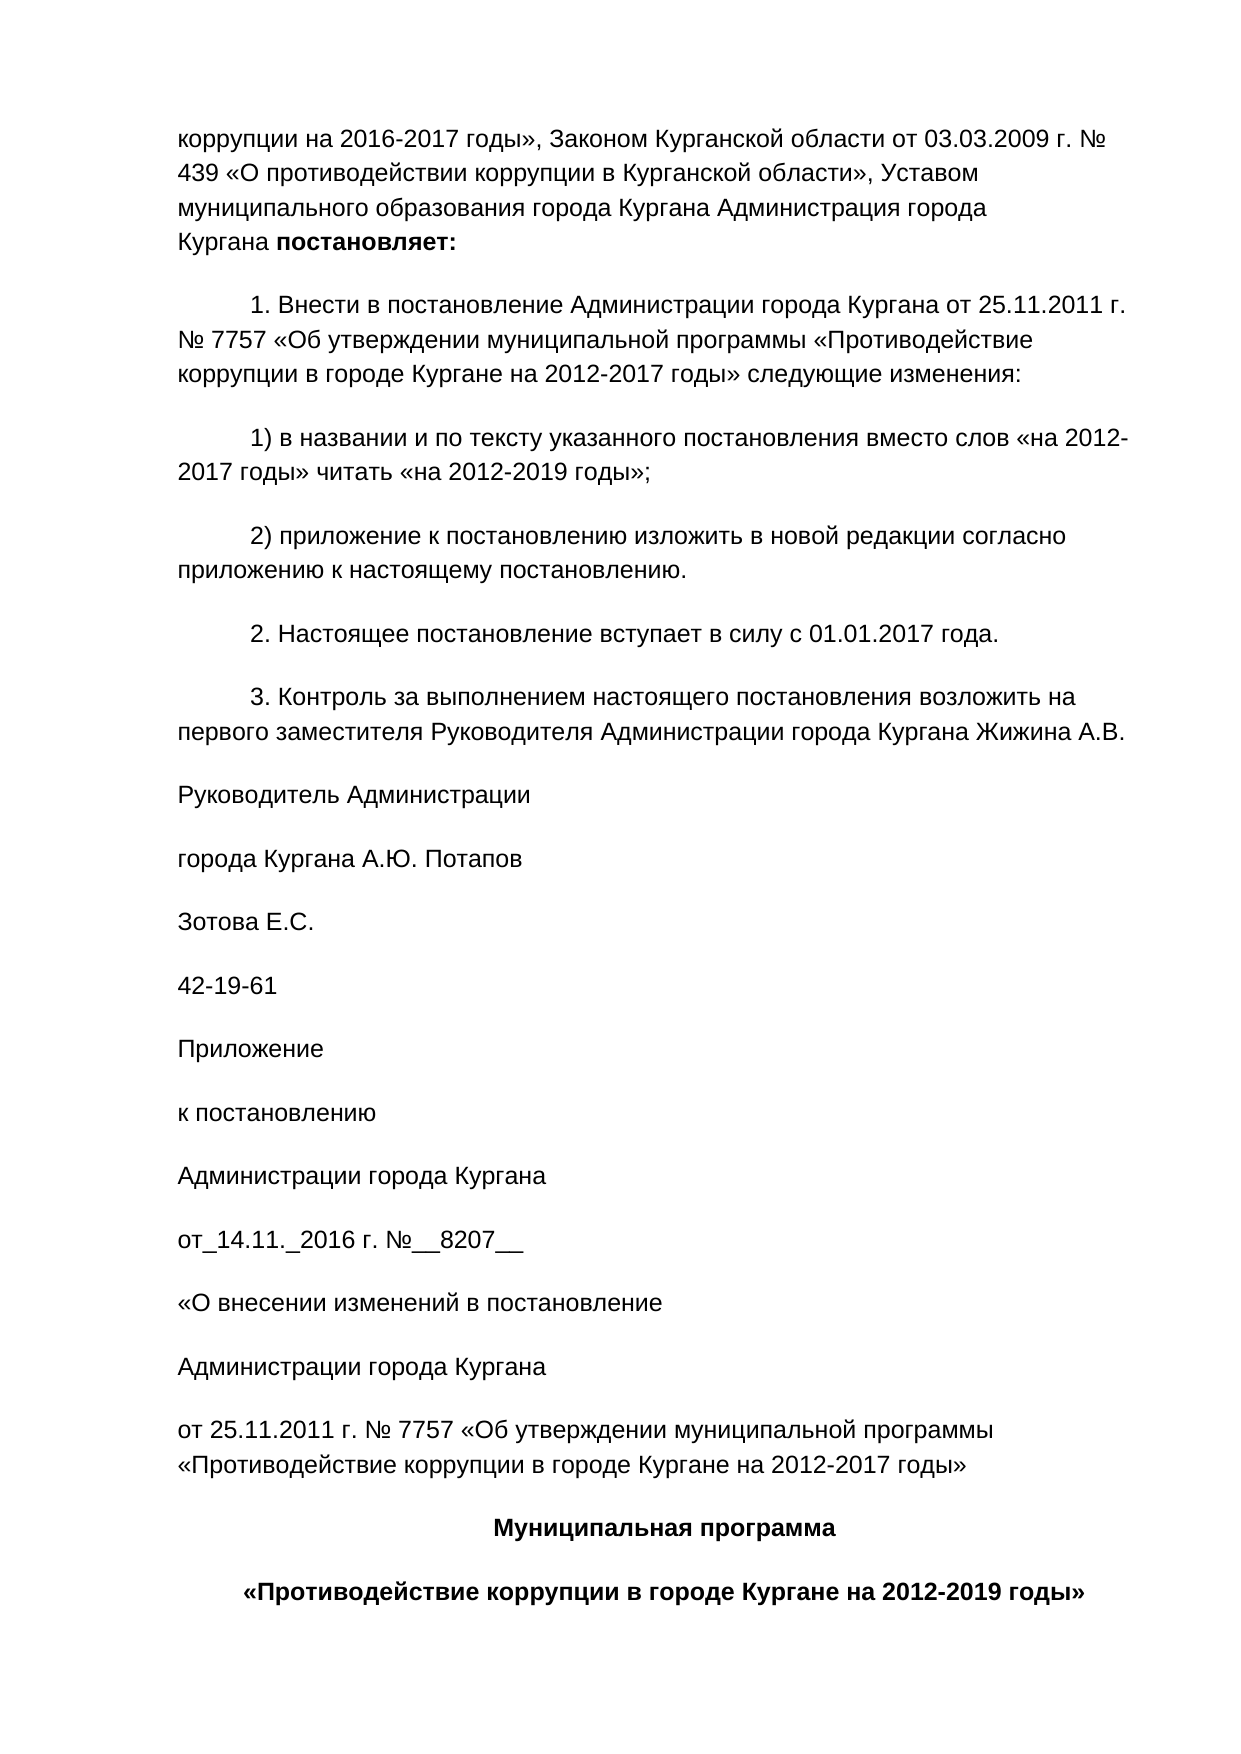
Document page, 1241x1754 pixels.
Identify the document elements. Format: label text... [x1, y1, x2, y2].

text от_14.11._2016 г. №__8207__ [177, 1219, 1152, 1253]
text 2) приложение к постановлению изложить в новой редакции согласно приложению к настоящему постановлению. [177, 515, 1152, 584]
text 1) в названии и по тексту указанного постановления вместо слов «на 2012-2017 годы» читать «на 2012-2019 годы»; [177, 417, 1152, 486]
text Приложение [177, 1028, 1152, 1063]
text 42-19-61 [177, 965, 1152, 999]
text Администрации города Кургана [177, 1156, 1152, 1190]
text 2. Настоящее постановление вступает в силу с 01.01.2017 года. [177, 613, 1152, 647]
text города Кургана А.Ю. Потапов [177, 838, 1152, 872]
text Руководитель Администрации [177, 774, 1152, 809]
text «Противодействие коррупции в городе Кургане на 2012-2019 годы» [177, 1571, 1152, 1606]
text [177, 118, 1152, 256]
text от 25.11.2011 г. № 7757 «Об утверждении муниципальной программы «Противодействие коррупции в городе Кургане на 2012-2017 годы» [177, 1410, 1152, 1478]
text Муниципальная программа [177, 1508, 1152, 1542]
text «О внесении изменений в постановление [177, 1283, 1152, 1317]
text Зотова Е.С. [177, 901, 1152, 936]
text 1. Внести в постановление Администрации города Кургана от 25.11.2011 г. № 7757 «Об утверждении муниципальной программы «Противодействие коррупции в городе Кургане на 2012-2017 годы» следующие изменения: [177, 285, 1152, 388]
text Администрации города Кургана [177, 1346, 1152, 1381]
text к постановлению [177, 1092, 1152, 1126]
text 3. Контроль за выполнением настоящего постановления возложить на первого заместителя Руководителя Администрации города Кургана Жижина А.В. [177, 676, 1152, 745]
